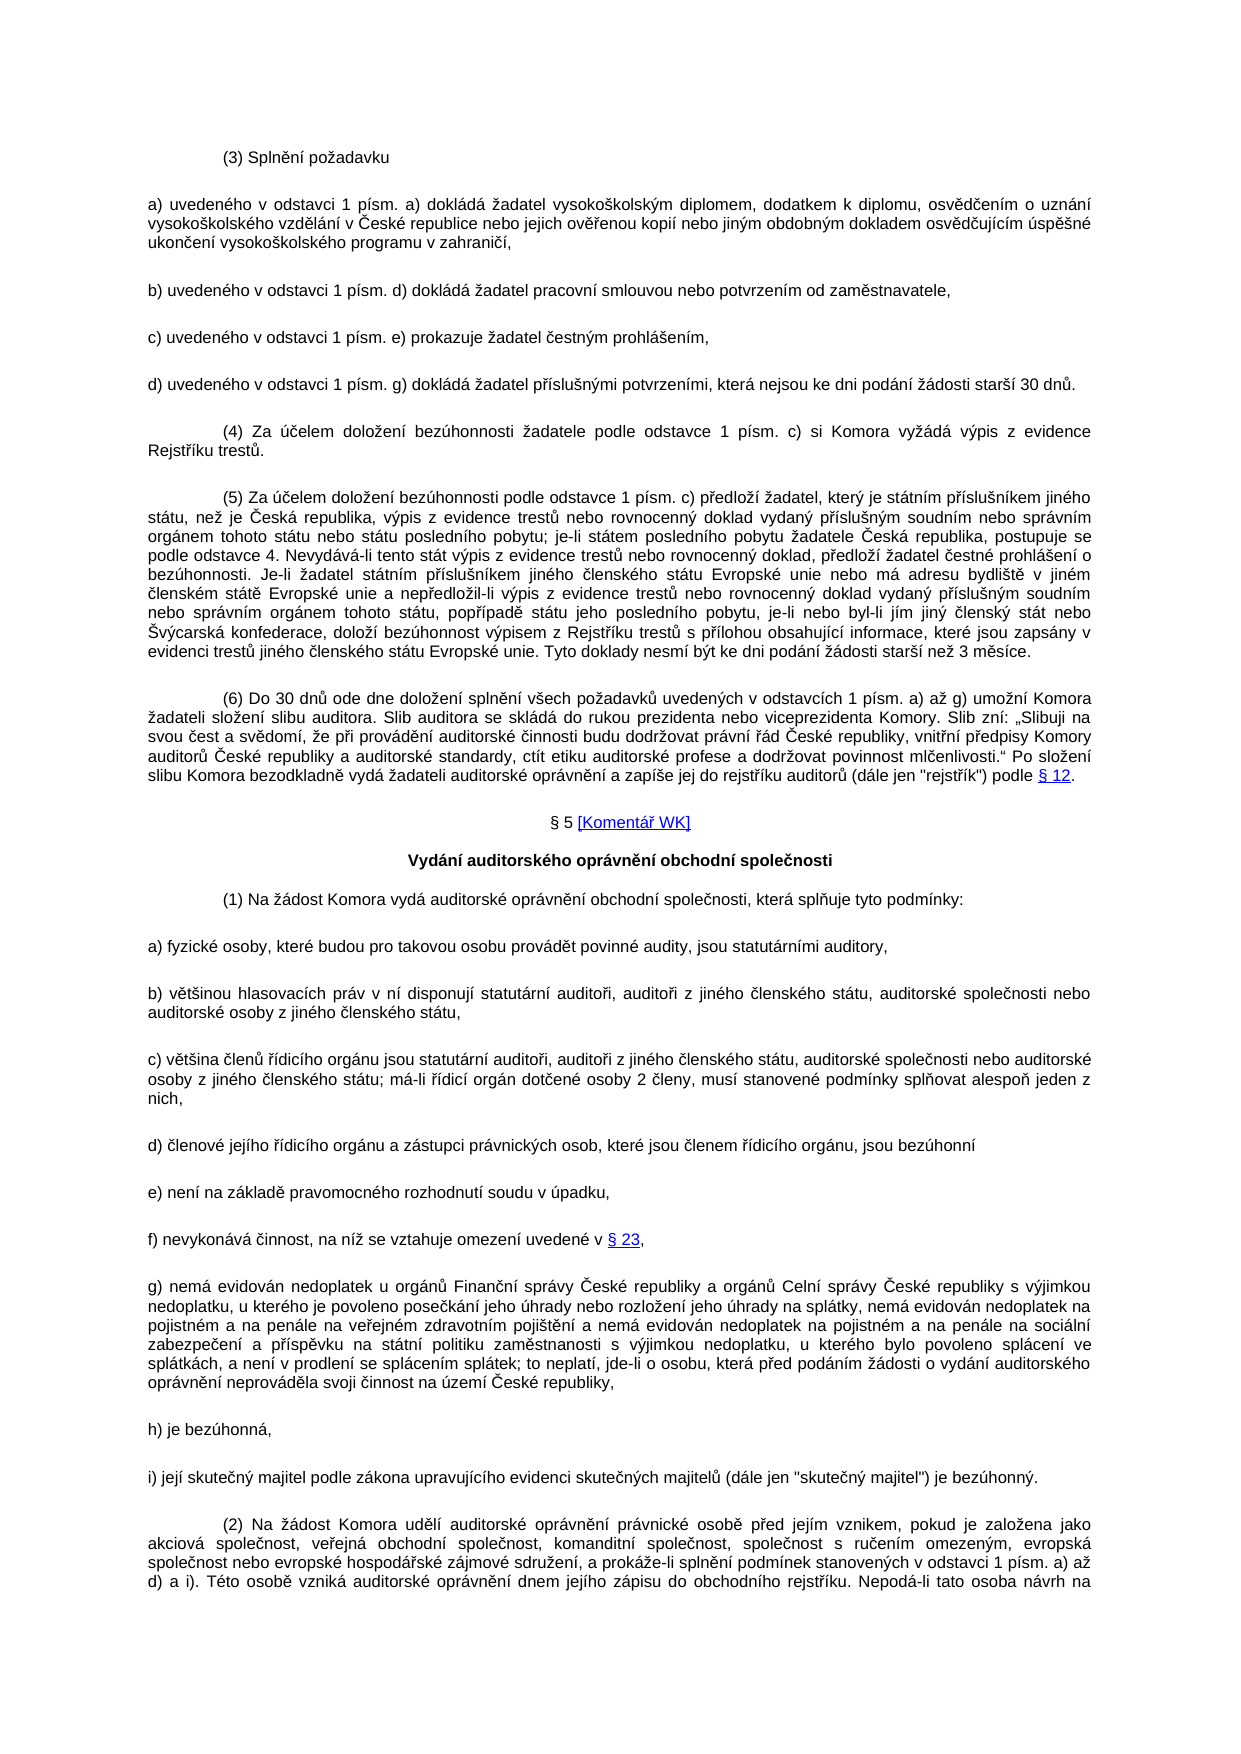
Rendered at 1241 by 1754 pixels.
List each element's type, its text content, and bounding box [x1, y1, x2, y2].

text g) nemá evidován nedoplatek u orgánů Finanční správy České republiky a orgánů Celní správy České republiky s výjimkou nedoplatku, u kterého je povoleno posečkání jeho úhrady nebo rozložení jeho úhrady na splátky, nemá evidován nedoplatek na pojistném a na penále na veřejném zdravotním pojištění a nemá evidován nedoplatek na pojistném a na penále na sociální zabezpečení a příspěvku na státní politiku zaměstnanosti s výjimkou nedoplatku, u kterého bylo povoleno splácení ve splátkách, a není v prodlení se splácením splátek; to neplatí, jde-li o osobu, která před podáním žádosti o vydání auditorského oprávnění neprováděla svoji činnost na území České republiky, [148, 1277, 1092, 1392]
text f) nevykonává činnost, na níž se vztahuje omezení uvedené v § 23, [148, 1230, 1092, 1249]
text (1) Na žádost Komora vydá auditorské oprávnění obchodní společnosti, která splňuje tyto podmínky: [148, 889, 1092, 908]
text (3) Splnění požadavku [148, 148, 1092, 167]
text d) členové jejího řídicího orgánu a zástupci právnických osob, které jsou členem řídicího orgánu, jsou bezúhonní [148, 1136, 1092, 1155]
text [148, 1514, 1092, 1591]
text (5) Za účelem doložení bezúhonnosti podle odstavce 1 písm. c) předloží žadatel, který je státním příslušníkem jiného státu, než je Česká republika, výpis z evidence trestů nebo rovnocenný doklad vydaný příslušným soudním nebo správním orgánem tohoto státu nebo státu posledního pobytu; je-li státem posledního pobytu žadatele Česká republika, postupuje se podle odstavce 4. Nevydává-li tento stát výpis z evidence trestů nebo rovnocenný doklad, předloží žadatel čestné prohlášení o bezúhonnosti. Je-li žadatel státním příslušníkem jiného členského státu Evropské unie nebo má adresu bydliště v jiném členském státě Evropské unie a nepředložil-li výpis z evidence trestů nebo rovnocenný doklad vydaný příslušným soudním nebo správním orgánem tohoto státu, popřípadě státu jeho posledního pobytu, je-li nebo byl-li jím jiný členský stát nebo Švýcarská konfederace, doloží bezúhonnost výpisem z Rejstříku trestů s přílohou obsahující informace, které jsou zapsány v evidenci trestů jiného členského státu Evropské unie. Tyto doklady nesmí být ke dni podání žádosti starší než 3 měsíce. [148, 488, 1092, 661]
text a) fyzické osoby, které budou pro takovou osobu provádět povinné audity, jsou statutárními auditory, [148, 937, 1092, 956]
text b) většinou hlasovacích práv v ní disponují statutární auditoři, auditoři z jiného členského státu, auditorské společnosti nebo auditorské osoby z jiného členského státu, [148, 984, 1092, 1022]
text (6) Do 30 dnů ode dne doložení splnění všech požadavků uvedených v odstavcích 1 písm. a) až g) umožní Komora žadateli složení slibu auditora. Slib auditora se skládá do rukou prezidenta nebo viceprezidenta Komory. Slib zní: „Slibuji na svou čest a svědomí, že při provádění auditorské činnosti budu dodržovat právní řád České republiky, vnitřní předpisy Komory auditorů České republiky a auditorské standardy, ctít etiku auditorské profese a dodržovat povinnost mlčenlivosti.“ Po složení slibu Komora bezodkladně vydá žadateli auditorské oprávnění a zapíše jej do rejstříku auditorů (dále jen "rejstřík") podle § 12. [148, 689, 1092, 785]
text e) není na základě pravomocného rozhodnutí soudu v úpadku, [148, 1183, 1092, 1202]
text Vydání auditorského oprávnění obchodní společnosti [148, 851, 1092, 870]
text c) uvedeného v odstavci 1 písm. e) prokazuje žadatel čestným prohlášením, [148, 328, 1092, 347]
text i) její skutečný majitel podle zákona upravujícího evidenci skutečných majitelů (dále jen "skutečný majitel") je bezúhonný. [148, 1467, 1092, 1487]
text b) uvedeného v odstavci 1 písm. d) dokládá žadatel pracovní smlouvou nebo potvrzením od zaměstnavatele, [148, 280, 1092, 299]
text d) uvedeného v odstavci 1 písm. g) dokládá žadatel příslušnými potvrzeními, která nejsou ke dni podání žádosti starší 30 dnů. [148, 375, 1092, 394]
text h) je bezúhonná, [148, 1420, 1092, 1439]
text (4) Za účelem doložení bezúhonnosti žadatele podle odstavce 1 písm. c) si Komora vyžádá výpis z evidence Rejstříku trestů. [148, 422, 1092, 460]
text a) uvedeného v odstavci 1 písm. a) dokládá žadatel vysokoškolským diplomem, dodatkem k diplomu, osvědčením o uznání vysokoškolského vzdělání v České republice nebo jejich ověřenou kopií nebo jiným obdobným dokladem osvědčujícím úspěšné ukončení vysokoškolského programu v zahraničí, [148, 195, 1092, 252]
text c) většina členů řídicího orgánu jsou statutární auditoři, auditoři z jiného členského státu, auditorské společnosti nebo auditorské osoby z jiného členského státu; má-li řídicí orgán dotčené osoby 2 členy, musí stanovené podmínky splňovat alespoň jeden z nich, [148, 1050, 1092, 1108]
text § 5 [Komentář WK] [148, 813, 1092, 832]
